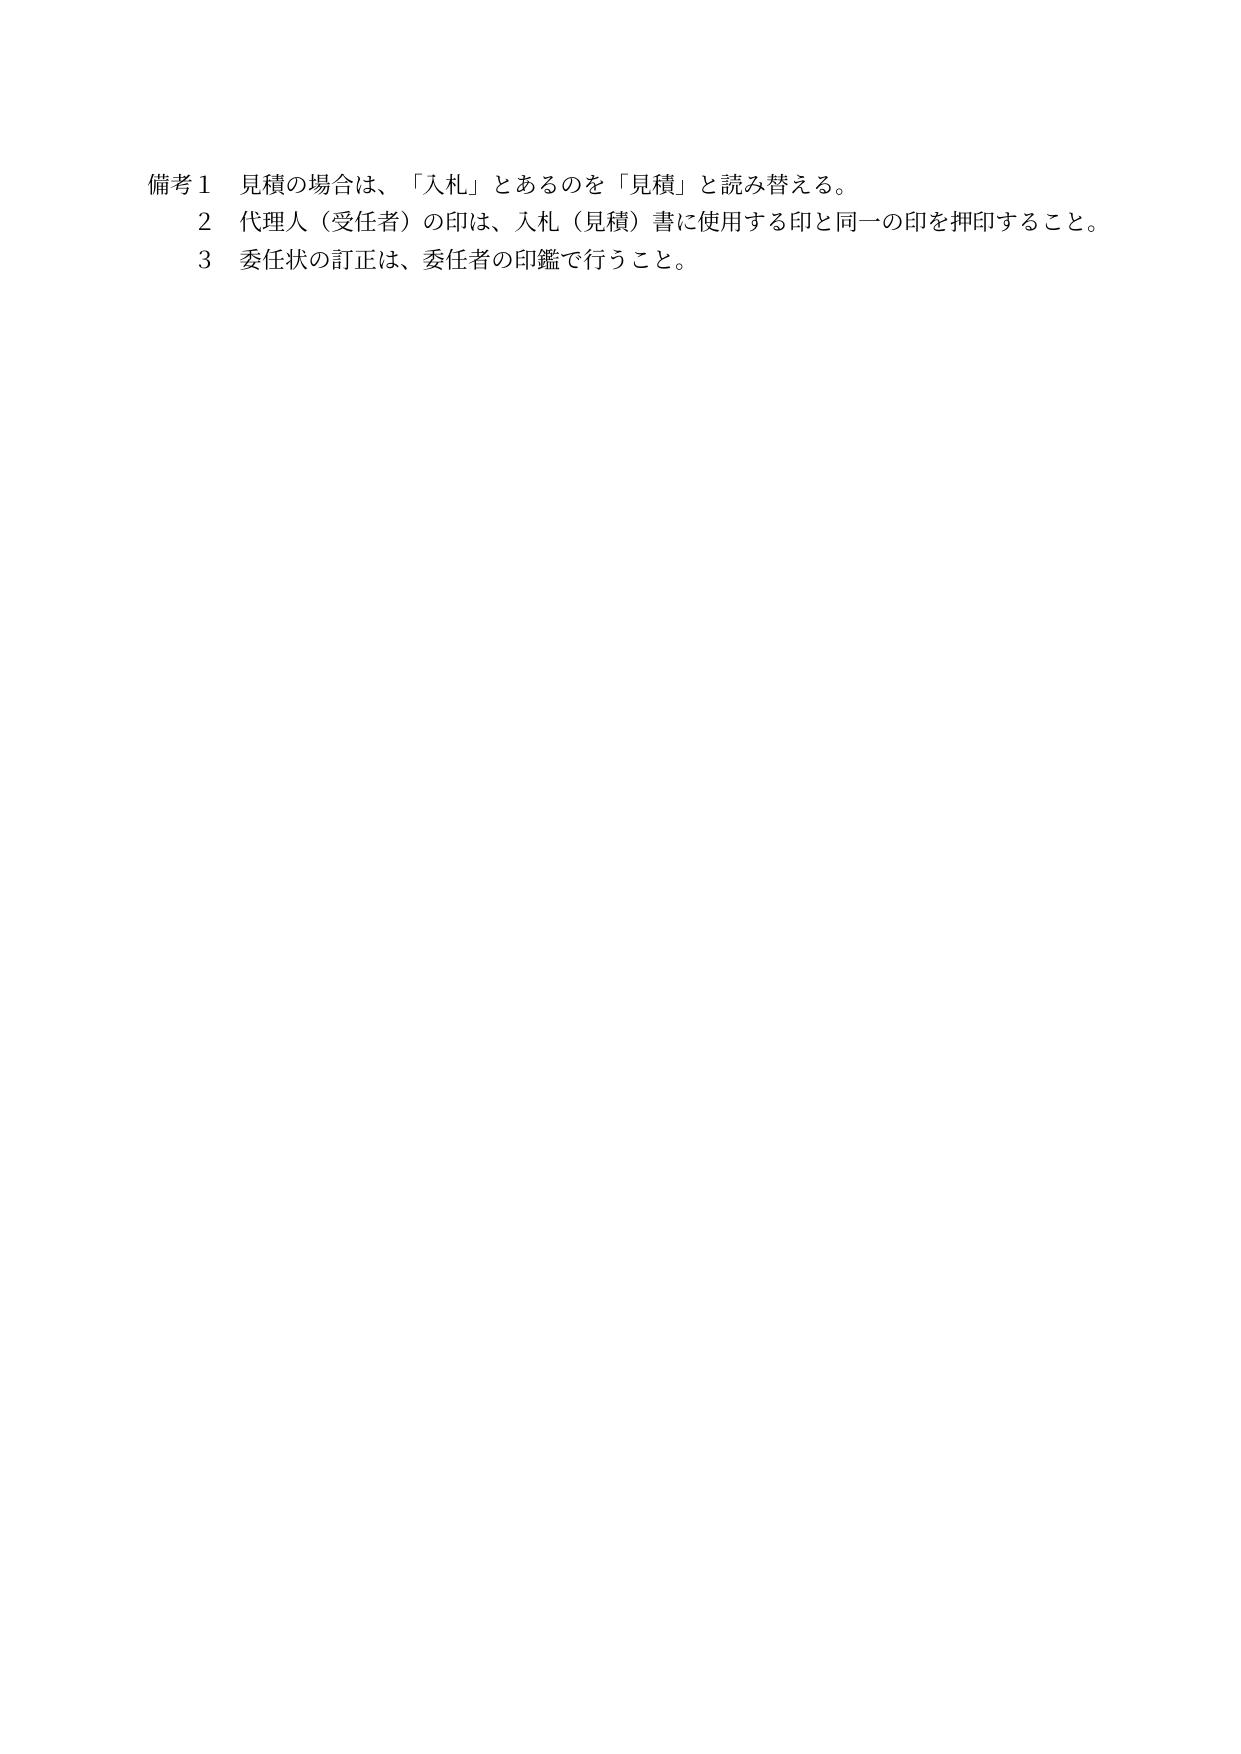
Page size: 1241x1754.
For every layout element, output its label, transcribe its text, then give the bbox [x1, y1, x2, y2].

text 備考１ 見積の場合は、「入札」とあるのを「見積」と読み替える。 [148, 164, 1092, 202]
text ３ 委任状の訂正は、委任者の印鑑で行うこと。 [148, 239, 1092, 277]
text ２ 代理人（受任者）の印は、入札（見積）書に使用する印と同一の印を押印すること。 [148, 202, 1092, 239]
